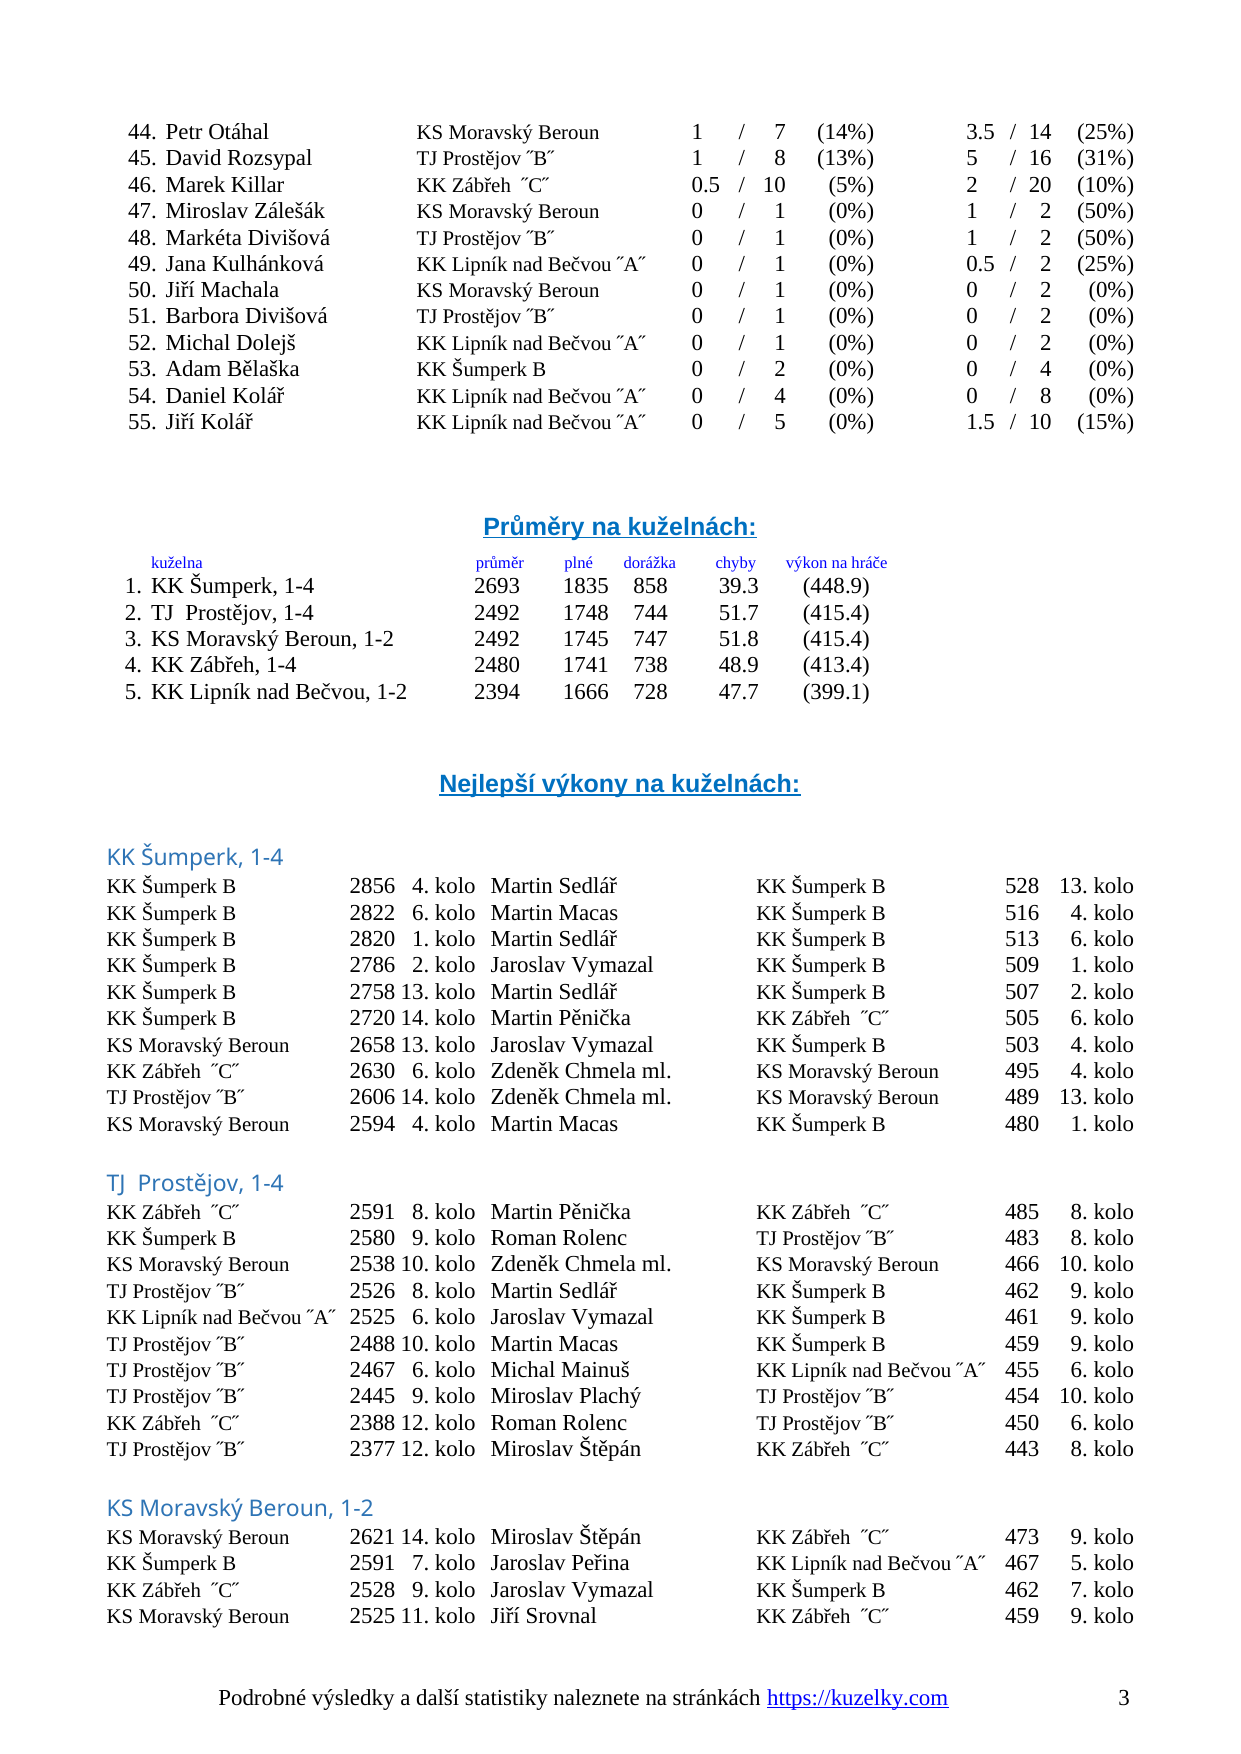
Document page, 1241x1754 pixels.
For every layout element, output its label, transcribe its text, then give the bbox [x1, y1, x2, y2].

text 54. Daniel Kolář KK Lipník nad Bečvou ˝A˝ 0 / 4 (0%) 0 / 8 (0%) [106, 382, 1134, 408]
text KK Šumperk B 2580 9. kolo Roman Rolenc TJ Prostějov ˝B˝ 483 8. kolo [106, 1224, 1134, 1251]
text 47. Miroslav Zálešák KS Moravský Beroun 0 / 1 (0%) 1 / 2 (50%) [106, 197, 1134, 223]
text KK Lipník nad Bečvou ˝A˝ 2525 6. kolo Jaroslav Vymazal KK Šumperk B 461 9. kolo [106, 1303, 1134, 1329]
subtitle KK Šumperk, 1-4 [106, 841, 1134, 872]
text 52. Michal Dolejš KK Lipník nad Bečvou ˝A˝ 0 / 1 (0%) 0 / 2 (0%) [106, 329, 1134, 355]
text TJ Prostějov ˝B˝ 2377 12. kolo Miroslav Štěpán KK Zábřeh ˝C˝ 443 8. kolo [106, 1435, 1134, 1461]
text KK Zábřeh ˝C˝ 2591 8. kolo Martin Pěnička KK Zábřeh ˝C˝ 485 8. kolo [106, 1198, 1134, 1224]
text Průměry na kuželnách: [94, 512, 1145, 541]
text KK Zábřeh ˝C˝ 2630 6. kolo Zdeněk Chmela ml. KS Moravský Beroun 495 4. kolo [106, 1057, 1134, 1083]
text KS Moravský Beroun 2658 13. kolo Jaroslav Vymazal KK Šumperk B 503 4. kolo [106, 1031, 1134, 1057]
text 46. Marek Killar KK Zábřeh ˝C˝ 0.5 / 10 (5%) 2 / 20 (10%) [106, 171, 1134, 197]
text KK Šumperk B 2591 7. kolo Jaroslav Peřina KK Lipník nad Bečvou ˝A˝ 467 5. kolo [106, 1549, 1134, 1576]
text KK Šumperk B 2758 13. kolo Martin Sedlář KK Šumperk B 507 2. kolo [106, 978, 1134, 1004]
text TJ Prostějov ˝B˝ 2526 8. kolo Martin Sedlář KK Šumperk B 462 9. kolo [106, 1277, 1134, 1303]
subtitle TJ Prostějov, 1-4 [106, 1167, 1134, 1198]
text KK Šumperk B 2720 14. kolo Martin Pěnička KK Zábřeh ˝C˝ 505 6. kolo [106, 1004, 1134, 1031]
text KS Moravský Beroun 2538 10. kolo Zdeněk Chmela ml. KS Moravský Beroun 466 10. kolo [106, 1251, 1134, 1277]
text 53. Adam Bělaška KK Šumperk B 0 / 2 (0%) 0 / 4 (0%) [106, 355, 1134, 382]
text TJ Prostějov ˝B˝ 2445 9. kolo Miroslav Plachý TJ Prostějov ˝B˝ 454 10. kolo [106, 1382, 1134, 1409]
text 50. Jiří Machala KS Moravský Beroun 0 / 1 (0%) 0 / 2 (0%) [106, 276, 1134, 303]
text 51. Barbora Divišová TJ Prostějov ˝B˝ 0 / 1 (0%) 0 / 2 (0%) [106, 303, 1134, 329]
text KK Šumperk B 2820 1. kolo Martin Sedlář KK Šumperk B 513 6. kolo [106, 925, 1134, 952]
text TJ Prostějov ˝B˝ 2467 6. kolo Michal Mainuš KK Lipník nad Bečvou ˝A˝ 455 6. kolo [106, 1356, 1134, 1382]
text KS Moravský Beroun 2621 14. kolo Miroslav Štěpán KK Zábřeh ˝C˝ 473 9. kolo [106, 1523, 1134, 1549]
text 55. Jiří Kolář KK Lipník nad Bečvou ˝A˝ 0 / 5 (0%) 1.5 / 10 (15%) [106, 408, 1134, 434]
text KK Šumperk B 2856 4. kolo Martin Sedlář KK Šumperk B 528 13. kolo [106, 872, 1134, 899]
text KK Šumperk B 2786 2. kolo Jaroslav Vymazal KK Šumperk B 509 1. kolo [106, 952, 1134, 978]
text TJ Prostějov ˝B˝ 2488 10. kolo Martin Macas KK Šumperk B 459 9. kolo [106, 1329, 1134, 1356]
text 3. KS Moravský Beroun, 1-2 2492 1745 747 51.8 (415.4) [106, 625, 1134, 652]
text TJ Prostějov ˝B˝ 2606 14. kolo Zdeněk Chmela ml. KS Moravský Beroun 489 13. kolo [106, 1083, 1134, 1110]
text 49. Jana Kulhánková KK Lipník nad Bečvou ˝A˝ 0 / 1 (0%) 0.5 / 2 (25%) [106, 250, 1134, 276]
text 44. Petr Otáhal KS Moravský Beroun 1 / 7 (14%) 3.5 / 14 (25%) [106, 118, 1134, 144]
text 4. KK Zábřeh, 1-4 2480 1741 738 48.9 (413.4) [106, 652, 1134, 678]
text KS Moravský Beroun 2594 4. kolo Martin Macas KK Šumperk B 480 1. kolo [106, 1110, 1134, 1136]
text 1. KK Šumperk, 1-4 2693 1835 858 39.3 (448.9) [106, 572, 1134, 599]
text Nejlepší výkony na kuželnách: [94, 769, 1145, 798]
text KK Zábřeh ˝C˝ 2388 12. kolo Roman Rolenc TJ Prostějov ˝B˝ 450 6. kolo [106, 1409, 1134, 1435]
text KS Moravský Beroun 2525 11. kolo Jiří Srovnal KK Zábřeh ˝C˝ 459 9. kolo [106, 1602, 1134, 1628]
text 45. David Rozsypal TJ Prostějov ˝B˝ 1 / 8 (13%) 5 / 16 (31%) [106, 144, 1134, 171]
text kuželna průměr plné dorážka chyby výkon na hráče [106, 553, 1134, 572]
text KK Zábřeh ˝C˝ 2528 9. kolo Jaroslav Vymazal KK Šumperk B 462 7. kolo [106, 1576, 1134, 1602]
subtitle KS Moravský Beroun, 1-2 [106, 1492, 1134, 1523]
text 48. Markéta Divišová TJ Prostějov ˝B˝ 0 / 1 (0%) 1 / 2 (50%) [106, 223, 1134, 250]
text 2. TJ Prostějov, 1-4 2492 1748 744 51.7 (415.4) [106, 599, 1134, 625]
text KK Šumperk B 2822 6. kolo Martin Macas KK Šumperk B 516 4. kolo [106, 899, 1134, 925]
text 5. KK Lipník nad Bečvou, 1-2 2394 1666 728 47.7 (399.1) [106, 678, 1134, 704]
